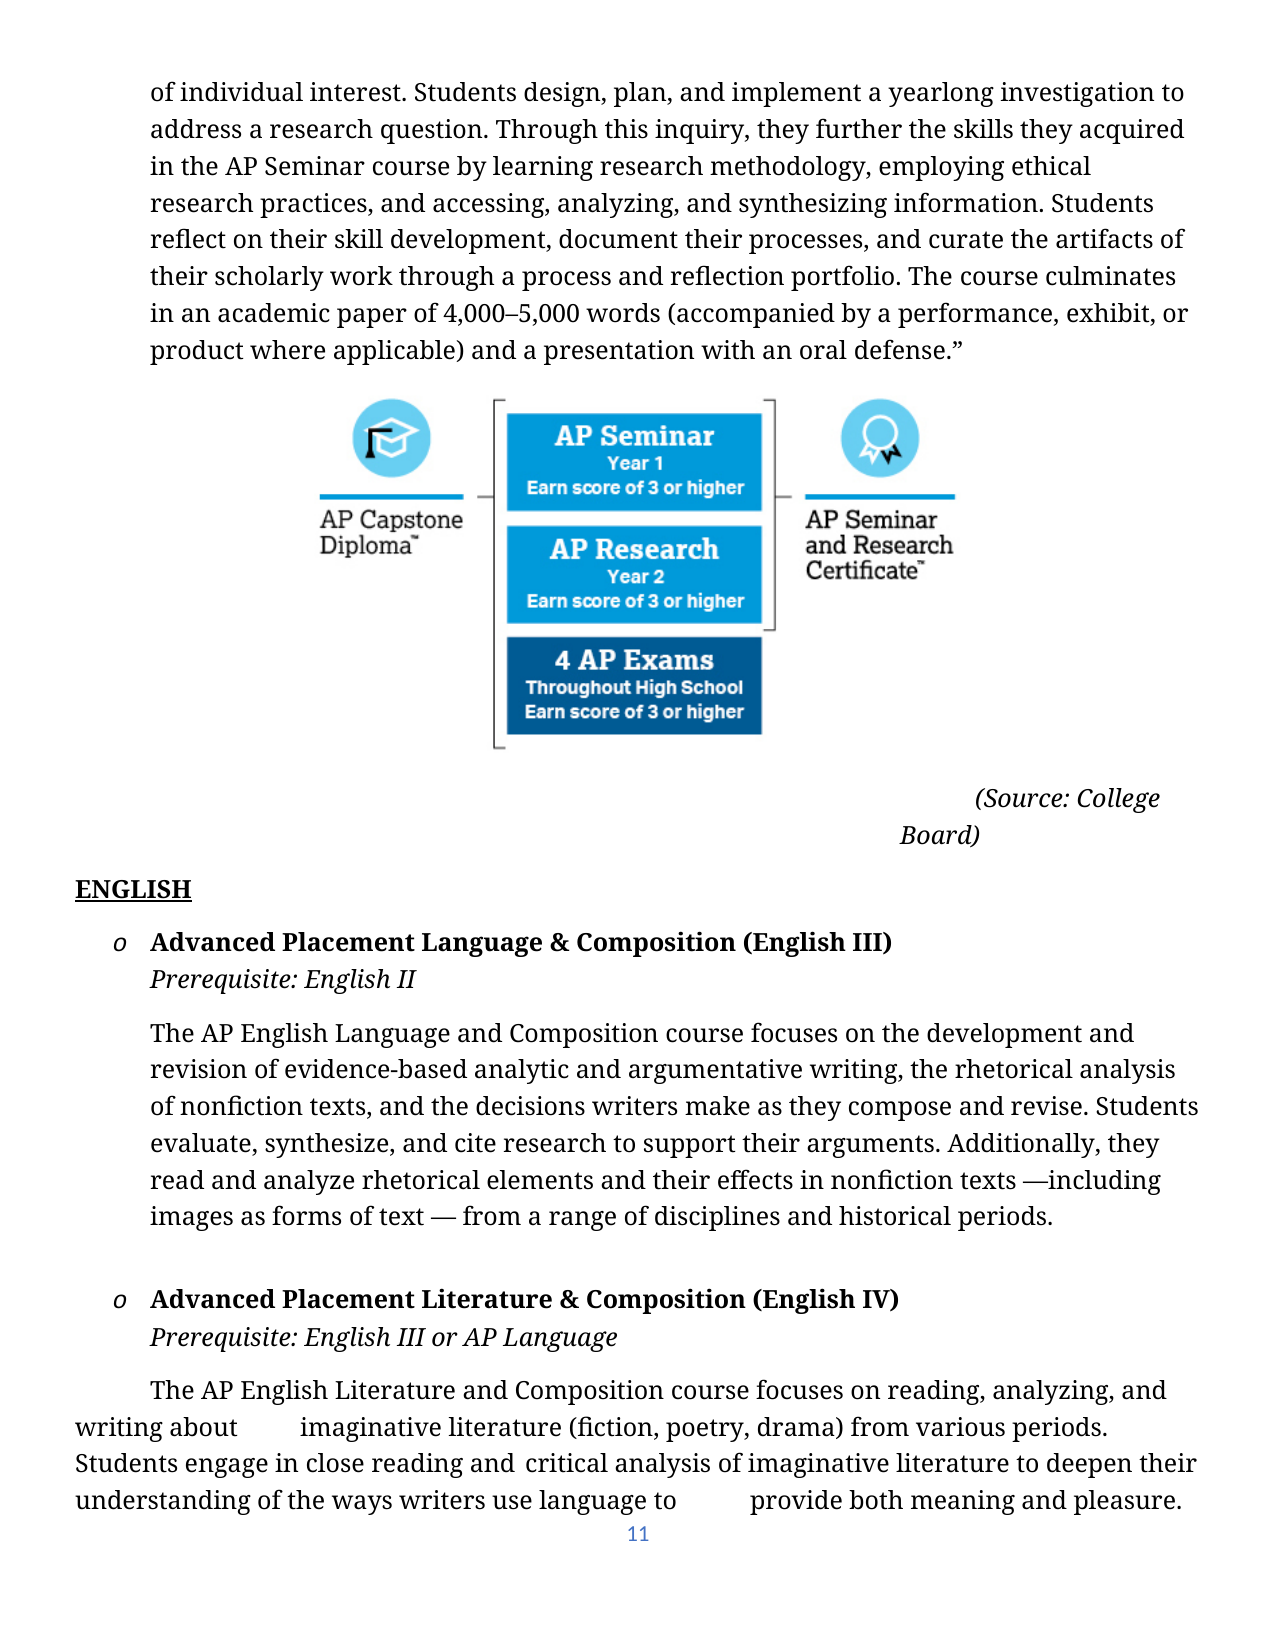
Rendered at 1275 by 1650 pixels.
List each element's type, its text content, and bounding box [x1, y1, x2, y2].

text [75, 1373, 1200, 1517]
list Advanced Placement Literature & Composition (English IV) Prerequisite: English III or AP Language [112, 1282, 1200, 1353]
text ENGLISH [75, 871, 1200, 905]
list Advanced Placement Language & Composition (English III) Prerequisite: English II [112, 925, 1200, 996]
text (Source: College Board) [900, 781, 1200, 852]
picture [207, 385, 1068, 763]
text The AP English Language and Composition course focuses on the development and revision of evidence-based analytic and argumentative writing, the rhetorical analysis of nonfiction texts, and the decisions writers make as they compose and revise. Students evaluate, synthesize, and cite research to support their arguments. Additionally, they read and analyze rhetorical elements and their effects in nonfiction texts —including images as forms of text — from a range of disciplines and historical periods. [150, 1015, 1200, 1263]
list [150, 75, 1200, 366]
